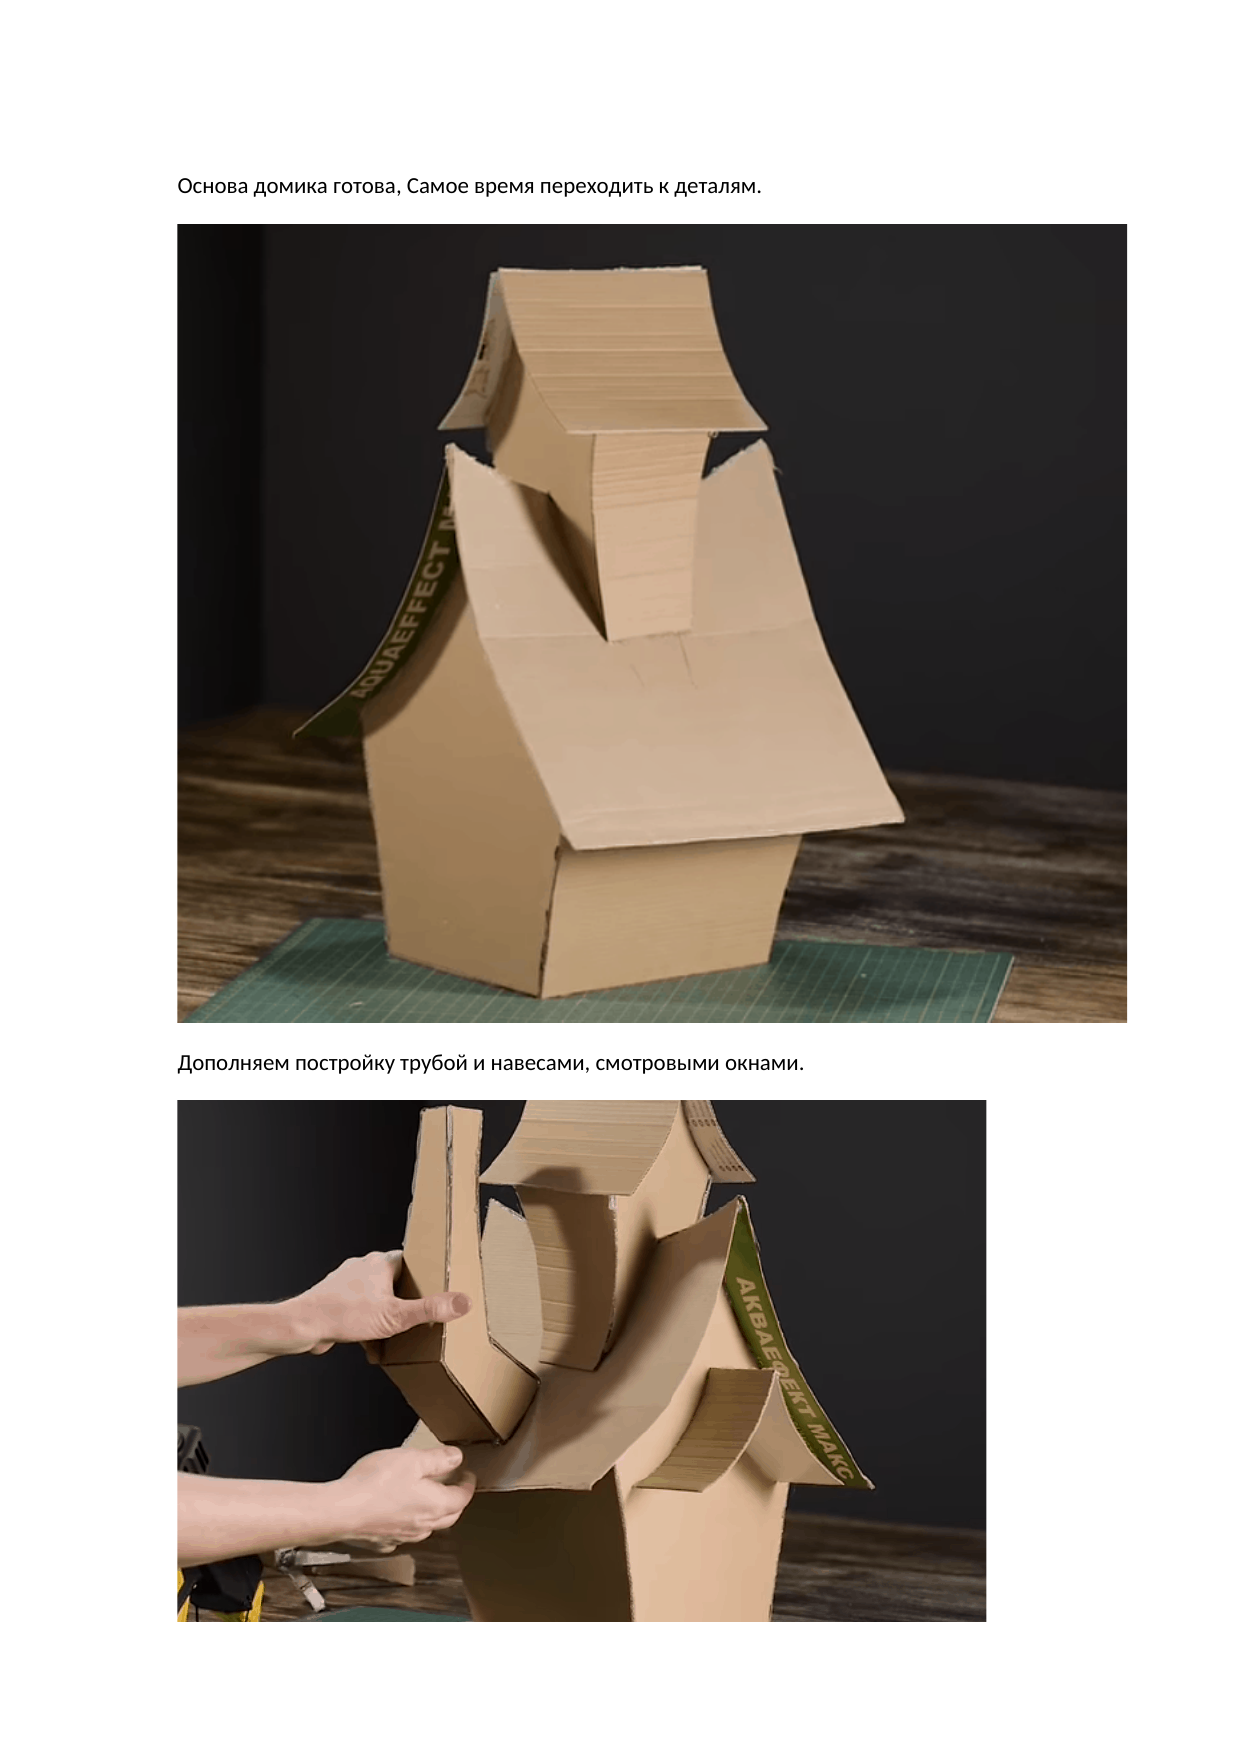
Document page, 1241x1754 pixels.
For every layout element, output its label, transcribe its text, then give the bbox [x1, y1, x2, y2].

text Дополняем постройку трубой и навесами, смотровыми окнами. [177, 1048, 1152, 1076]
picture [177, 1100, 987, 1622]
picture [177, 224, 1128, 1023]
text Основа домика готова, Самое время переходить к деталям. [177, 171, 1152, 199]
